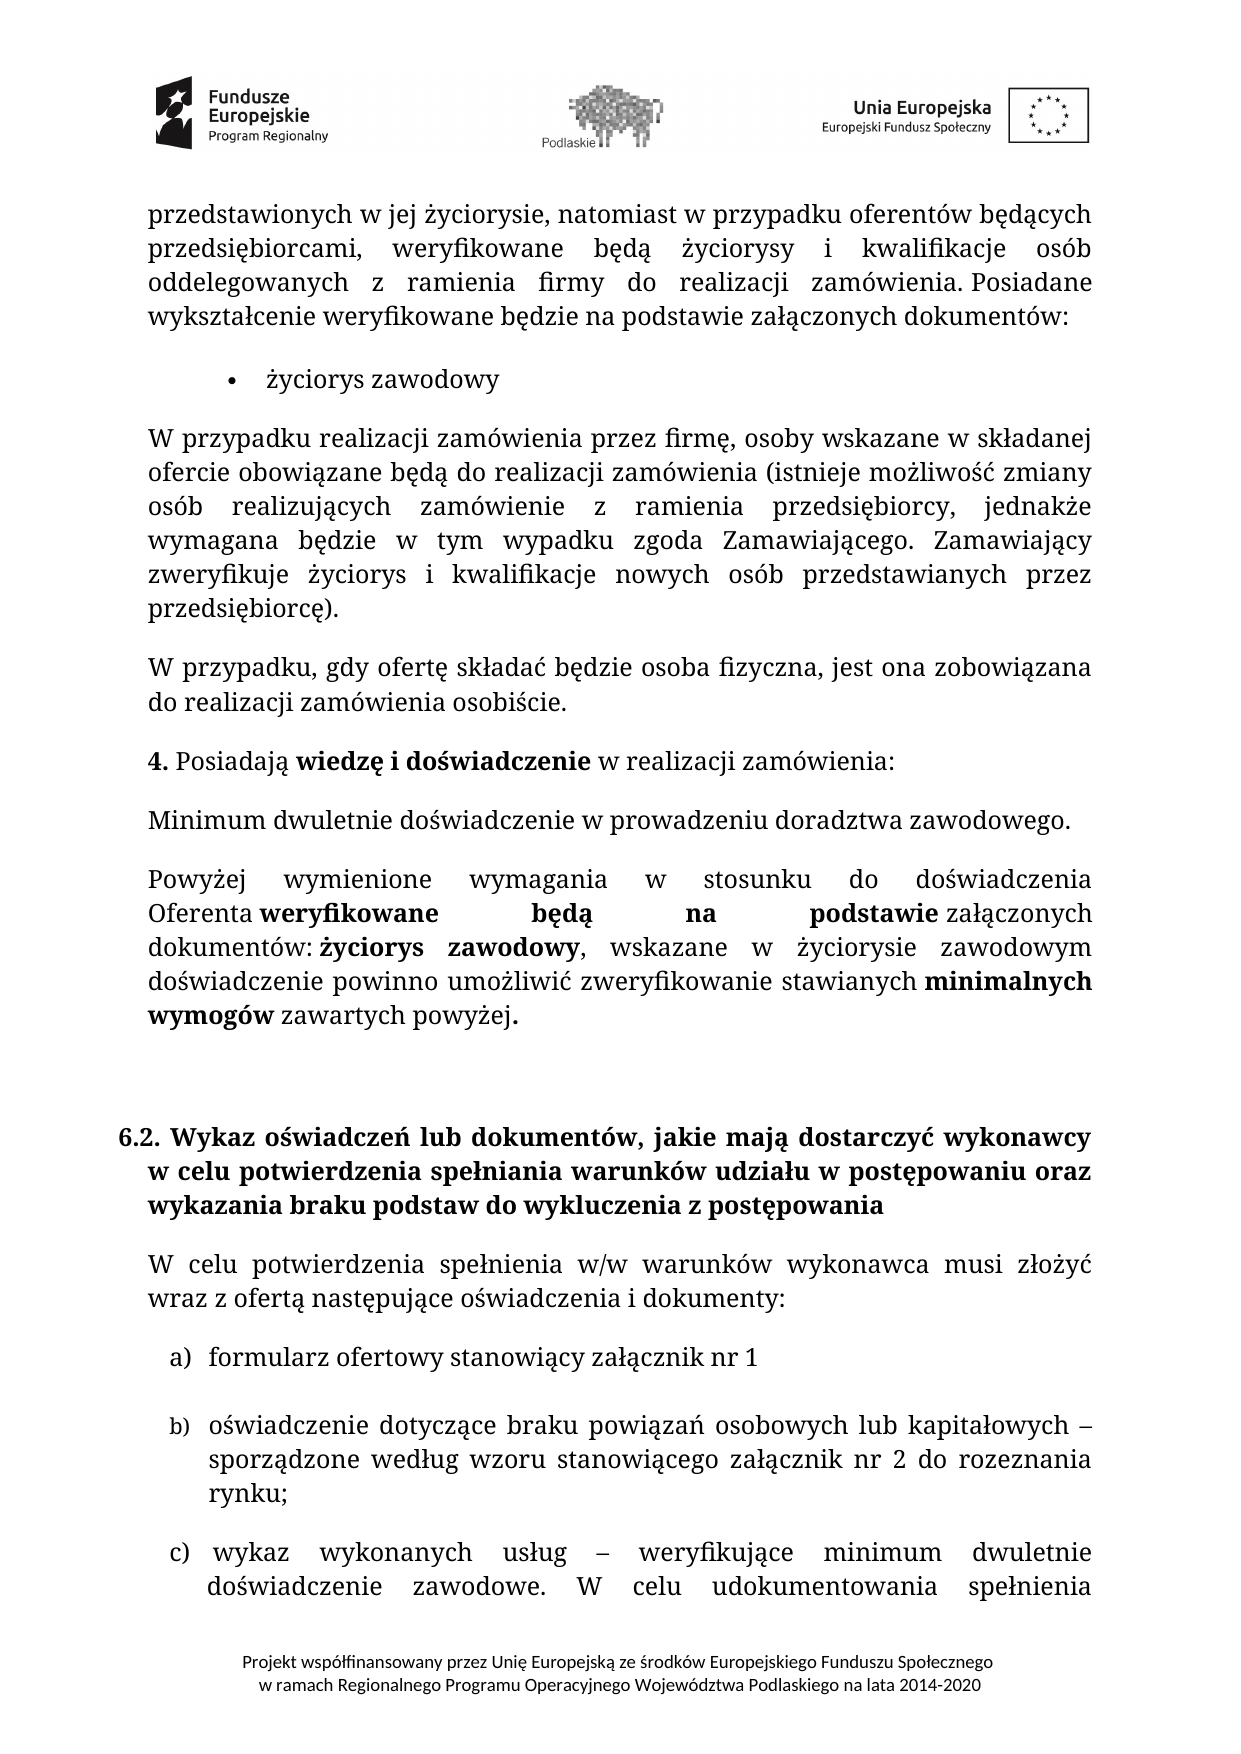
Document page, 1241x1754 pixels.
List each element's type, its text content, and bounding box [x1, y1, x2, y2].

text Minimum dwuletnie doświadczenie w prowadzeniu doradztwa zawodowego. [148, 802, 1093, 836]
text Powyżej wymienione wymagania w stosunku do doświadczenia Oferenta weryfikowane będą na podstawie załączonych dokumentów: życiorys zawodowy, wskazane w życiorysie zawodowym doświadczenie powinno umożliwić zweryfikowanie stawianych minimalnych wymogów zawartych powyżej. [148, 861, 1093, 1032]
text 6.2. Wykaz oświadczeń lub dokumentów, jakie mają dostarczyć wykonawcy w celu potwierdzenia spełniania warunków udziału w postępowaniu oraz wykazania braku podstaw do wykluczenia z postępowania [118, 1119, 1093, 1221]
picture [147, 71, 1093, 155]
text W przypadku realizacji zamówienia przez firmę, osoby wskazane w składanej ofercie obowiązane będą do realizacji zamówienia (istnieje możliwość zmiany osób realizujących zamówienie z ramienia przedsiębiorcy, jednakże wymagana będzie w tym wypadku zgoda Zamawiającego. Zamawiający zweryfikuje życiorys i kwalifikacje nowych osób przedstawianych przez przedsiębiorcę). [148, 421, 1093, 625]
list życiorys zawodowy [228, 362, 1093, 396]
text W celu potwierdzenia spełnienia w/w warunków wykonawca musi złożyć wraz z ofertą następujące oświadczenia i dokumenty: [148, 1246, 1093, 1314]
list formularz ofertowy stanowiący załącznik nr 1 [169, 1339, 1093, 1373]
text 4. Posiadają wiedzę i doświadczenie w realizacji zamówienia: [148, 743, 1093, 777]
text W przypadku, gdy ofertę składać będzie osoba fizyczna, jest ona zobowiązana do realizacji zamówienia osobiście. [148, 650, 1093, 718]
list oświadczenie dotyczące braku powiązań osobowych lub kapitałowych – sporządzone według wzoru stanowiącego załącznik nr 2 do rozeznania rynku; [169, 1408, 1093, 1510]
